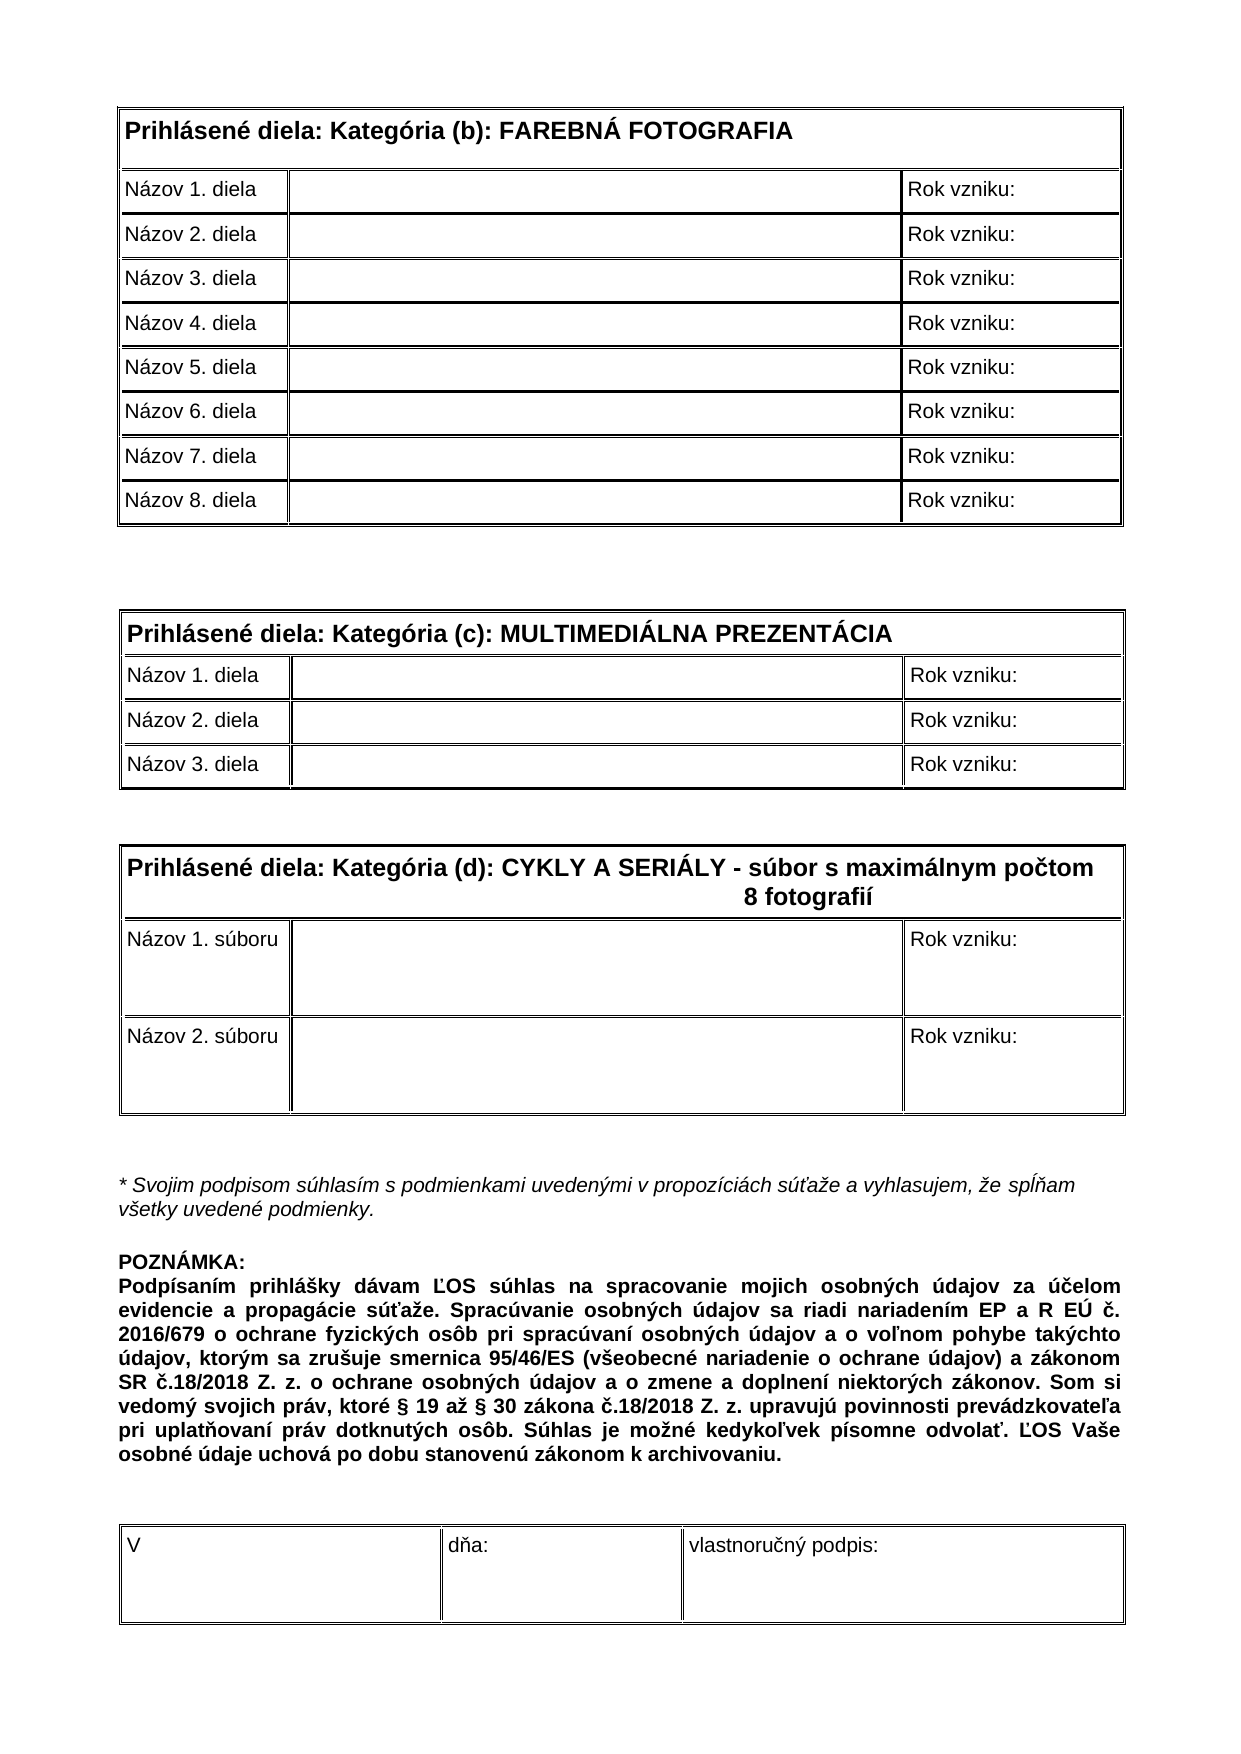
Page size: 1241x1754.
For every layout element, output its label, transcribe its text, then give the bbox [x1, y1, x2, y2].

table_cell Rok vzniku: [903, 390, 1120, 434]
table_cell Rok vzniku: [905, 698, 1123, 742]
text POZNÁMKA: [118, 1250, 1122, 1274]
table_cell Rok vzniku: [901, 479, 1120, 523]
table_header dňa: [442, 1527, 683, 1621]
table_cell Rok vzniku: [905, 654, 1123, 698]
table_cell Rok vzniku: [905, 917, 1123, 1015]
table_header Prihlásené diela: Kategória (b): FAREBNÁ FOTOGRAFIA [120, 110, 1120, 167]
table_cell [290, 304, 900, 345]
table_cell [293, 702, 902, 742]
table_header Prihlásené diela: Kategória (c): MULTIMEDIÁLNA PREZENTÁCIA [122, 613, 1123, 653]
table_cell Rok vzniku: [904, 1015, 1124, 1112]
table_cell [293, 657, 902, 698]
table_cell [291, 746, 903, 787]
table_cell Názov 6. diela [120, 390, 287, 434]
table_cell Rok vzniku: [904, 743, 1123, 787]
table_cell Rok vzniku: [903, 434, 1121, 479]
table_cell Názov 7. diela [120, 434, 287, 479]
table_header V [122, 1527, 442, 1621]
text Podpísaním prihlášky dávam ĽOS súhlas na spracovanie mojich osobných údajov za účelom evidencie a propagácie súťaže. Spracúvanie osobných údajov sa riadi nariadením EP a R EÚ č. 2016/679 o ochrane fyzických osôb pri spracúvaní osobných údajov a o voľnom pohybe takýchto údajov, ktorým sa zrušuje smernica 95/46/ES (všeobecné nariadenie o ochrane údajov) a zákonom SR č.18/2018 Z. z. o ochrane osobných údajov a o zmene a doplnení niektorých zákonov. Som si vedomý svojich práv, ktoré § 19 až § 30 zákona č.18/2018 Z. z. upravujú povinnosti prevádzkovateľa pri uplatňovaní práv dotknutých osôb. Súhlas je možné kedykoľvek písomne odvolať. ĽOS Vaše osobné údaje uchová po dobu stanovenú zákonom k archivovaniu. [118, 1274, 1122, 1466]
table_cell Rok vzniku: [903, 345, 1121, 390]
table_header Prihlásené diela: Kategória (d): CYKLY A SERIÁLY - súbor s maximálnym počtom 8 fotografií [122, 847, 1123, 917]
table_cell Rok vzniku: [903, 212, 1120, 256]
table_cell [291, 1018, 903, 1112]
table_cell Názov 2. diela [122, 698, 289, 742]
table_cell Názov 2. diela [120, 212, 287, 256]
table_cell [290, 171, 900, 212]
table_cell Rok vzniku: [903, 301, 1120, 345]
table_cell [290, 393, 900, 434]
table_cell [290, 349, 900, 390]
table_cell Rok vzniku: [903, 168, 1121, 212]
table_cell Názov 1. diela [122, 654, 289, 698]
table_cell [290, 260, 900, 301]
table_header vlastnoručný podpis: [683, 1527, 1123, 1621]
table_cell Názov 5. diela [120, 345, 287, 390]
table_cell [290, 438, 900, 479]
table_cell Názov 2. súboru [120, 1015, 291, 1112]
table_cell Rok vzniku: [903, 256, 1121, 301]
table_cell Názov 3. diela [120, 256, 287, 301]
table_cell [290, 215, 900, 256]
table_cell Názov 8. diela [120, 479, 289, 523]
table_cell Názov 4. diela [120, 301, 287, 345]
text * Svojim podpisom súhlasím s podmienkami uvedenými v propozíciách súťaže a vyhlasujem, že spĺňam všetky uvedené podmienky. [118, 1173, 1122, 1221]
table_cell Názov 1. súboru [122, 917, 289, 1015]
table_cell Názov 3. diela [122, 743, 291, 787]
table_cell [289, 482, 901, 523]
table_cell Názov 1. diela [120, 168, 287, 212]
table_cell [293, 921, 902, 1015]
